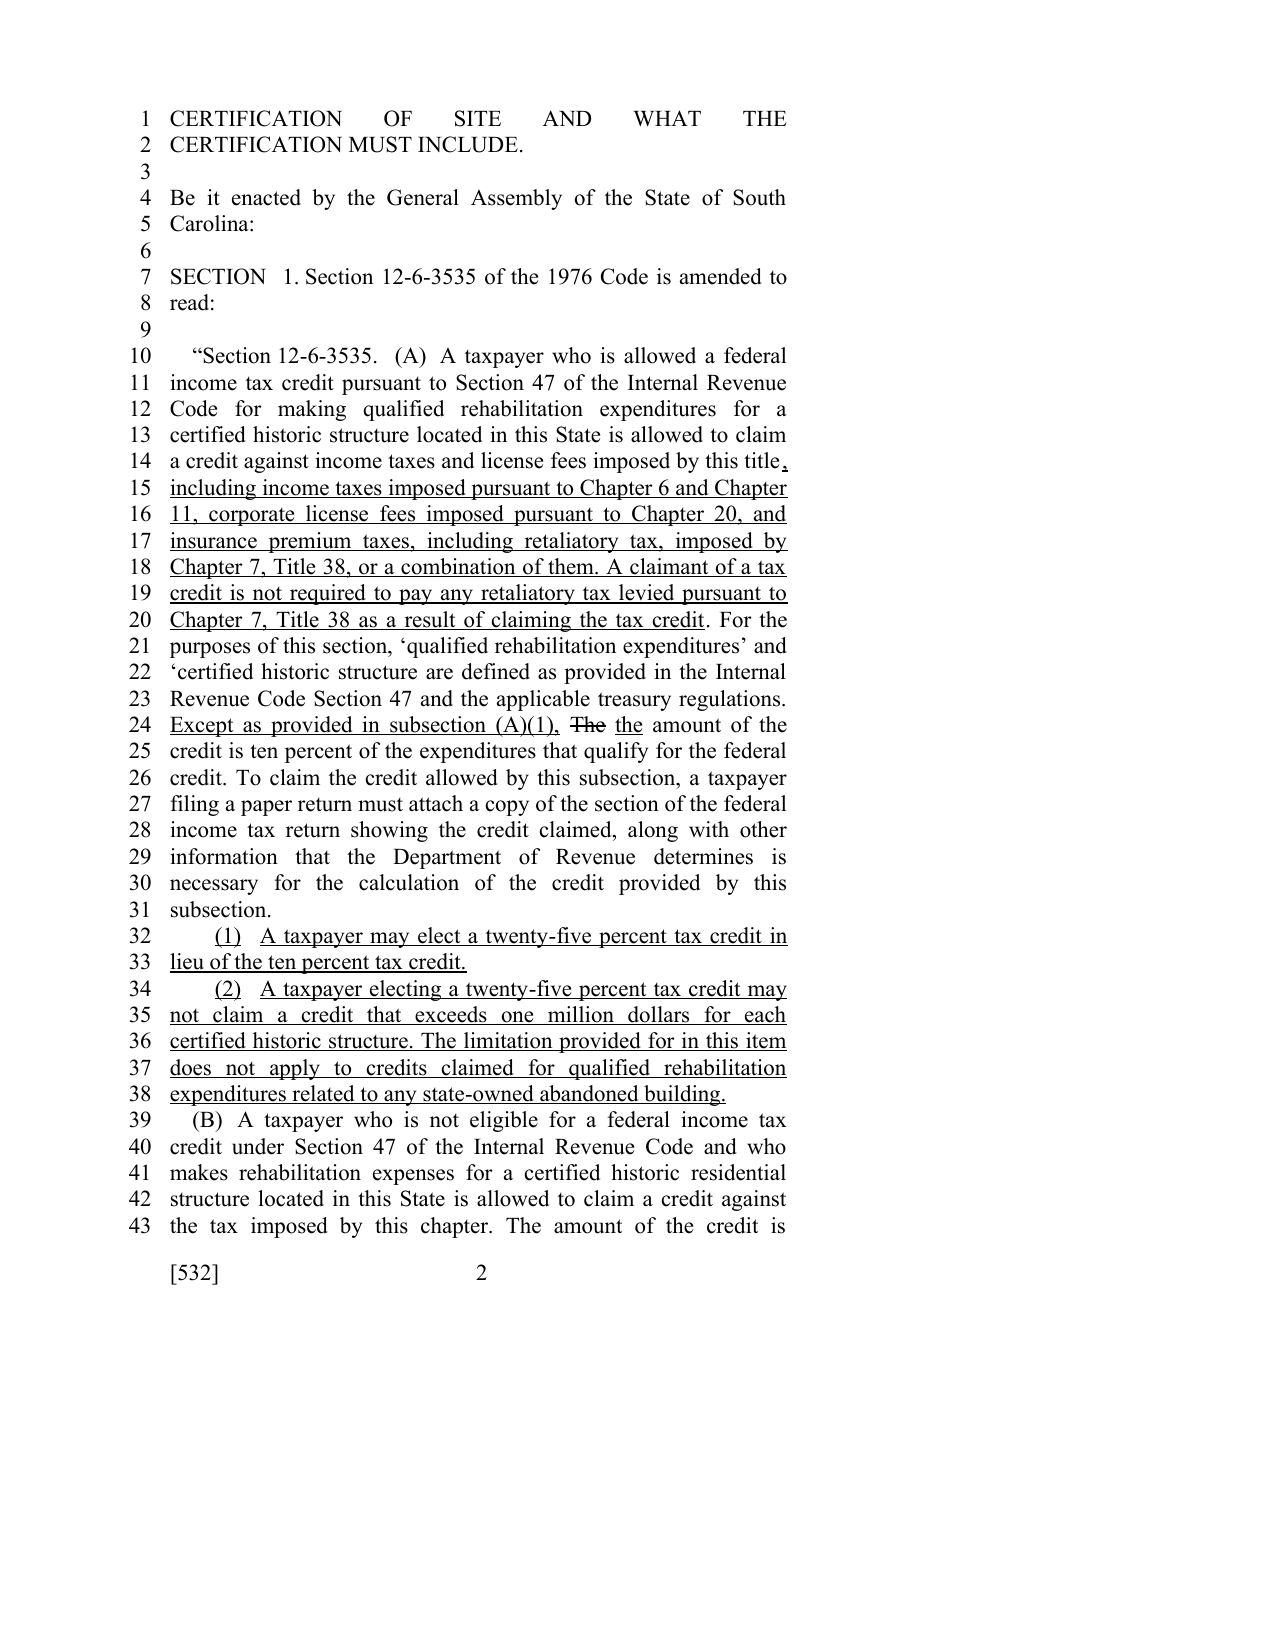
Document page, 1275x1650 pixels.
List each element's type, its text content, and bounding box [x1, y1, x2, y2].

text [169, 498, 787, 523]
text (1) A taxpayer may elect a twenty-five percent tax credit in lieu of the ten percent tax credit. [169, 922, 787, 975]
text “Section 12-6-3535. (A) A taxpayer who is allowed a federal income tax credit pursuant to Section 47 of the Internal Revenue Code for making qualified rehabilitation expenditures for a certified historic structure located in this State is allowed to claim a credit against income taxes and license fees imposed by this title, including income taxes imposed pursuant to Chapter 6 and Chapter 11, corporate license fees imposed pursuant to Chapter 20, and insurance premium taxes, including retaliatory tax, imposed by Chapter 7, Title 38, or a combination of them. A claimant of a tax credit is not required to pay any retaliatory tax levied pursuant to Chapter 7, Title 38 as a result of claiming the tax credit. For the purposes of this section, ‘qualified rehabilitation expenditures’ and ‘certified historic structure are defined as provided in the Internal Revenue Code Section 47 and the applicable treasury regulations. Except as provided in subsection (A)(1), The the amount of the credit is ten percent of the expenditures that qualify for the federal credit. To claim the credit allowed by this subsection, a taxpayer filing a paper return must attach a copy of the section of the federal income tax return showing the credit claimed, along with other information that the Department of Revenue determines is necessary for the calculation of the credit provided by this subsection. [169, 342, 787, 497]
text SECTION 1. Section 12-6-3535 of the 1976 Code is amended to read: [169, 263, 787, 316]
text Be it enacted by the General Assembly of the State of South Carolina: [169, 184, 787, 237]
text (2) A taxpayer electing a twenty-five percent tax credit may not claim a credit that exceeds one million dollars for each certified historic structure. The limitation provided for in this item does not apply to credits claimed for qualified rehabilitation expenditures related to any state-owned abandoned building. [169, 975, 787, 1024]
text “Section 12-6-3535. (A) A taxpayer who is allowed a federal income tax credit pursuant to Section 47 of the Internal Revenue Code for making qualified rehabilitation expenditures for a certified historic structure located in this State is allowed to claim a credit against income taxes and license fees imposed by this title, including income taxes imposed pursuant to Chapter 6 and Chapter 11, corporate license fees imposed pursuant to Chapter 20, and insurance premium taxes, including retaliatory tax, imposed by Chapter 7, Title 38, or a combination of them. A claimant of a tax credit is not required to pay any retaliatory tax levied pursuant to Chapter 7, Title 38 as a result of claiming the tax credit. For the purposes of this section, ‘qualified rehabilitation expenditures’ and ‘certified historic structure are defined as provided in the Internal Revenue Code Section 47 and the applicable treasury regulations. Except as provided in subsection (A)(1), The the amount of the credit is ten percent of the expenditures that qualify for the federal credit. To claim the credit allowed by this subsection, a taxpayer filing a paper return must attach a copy of the section of the federal income tax return showing the credit claimed, along with other information that the Department of Revenue determines is necessary for the calculation of the credit provided by this subsection. [169, 603, 787, 922]
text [169, 105, 787, 158]
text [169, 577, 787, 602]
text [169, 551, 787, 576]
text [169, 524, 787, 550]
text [169, 1106, 787, 1238]
